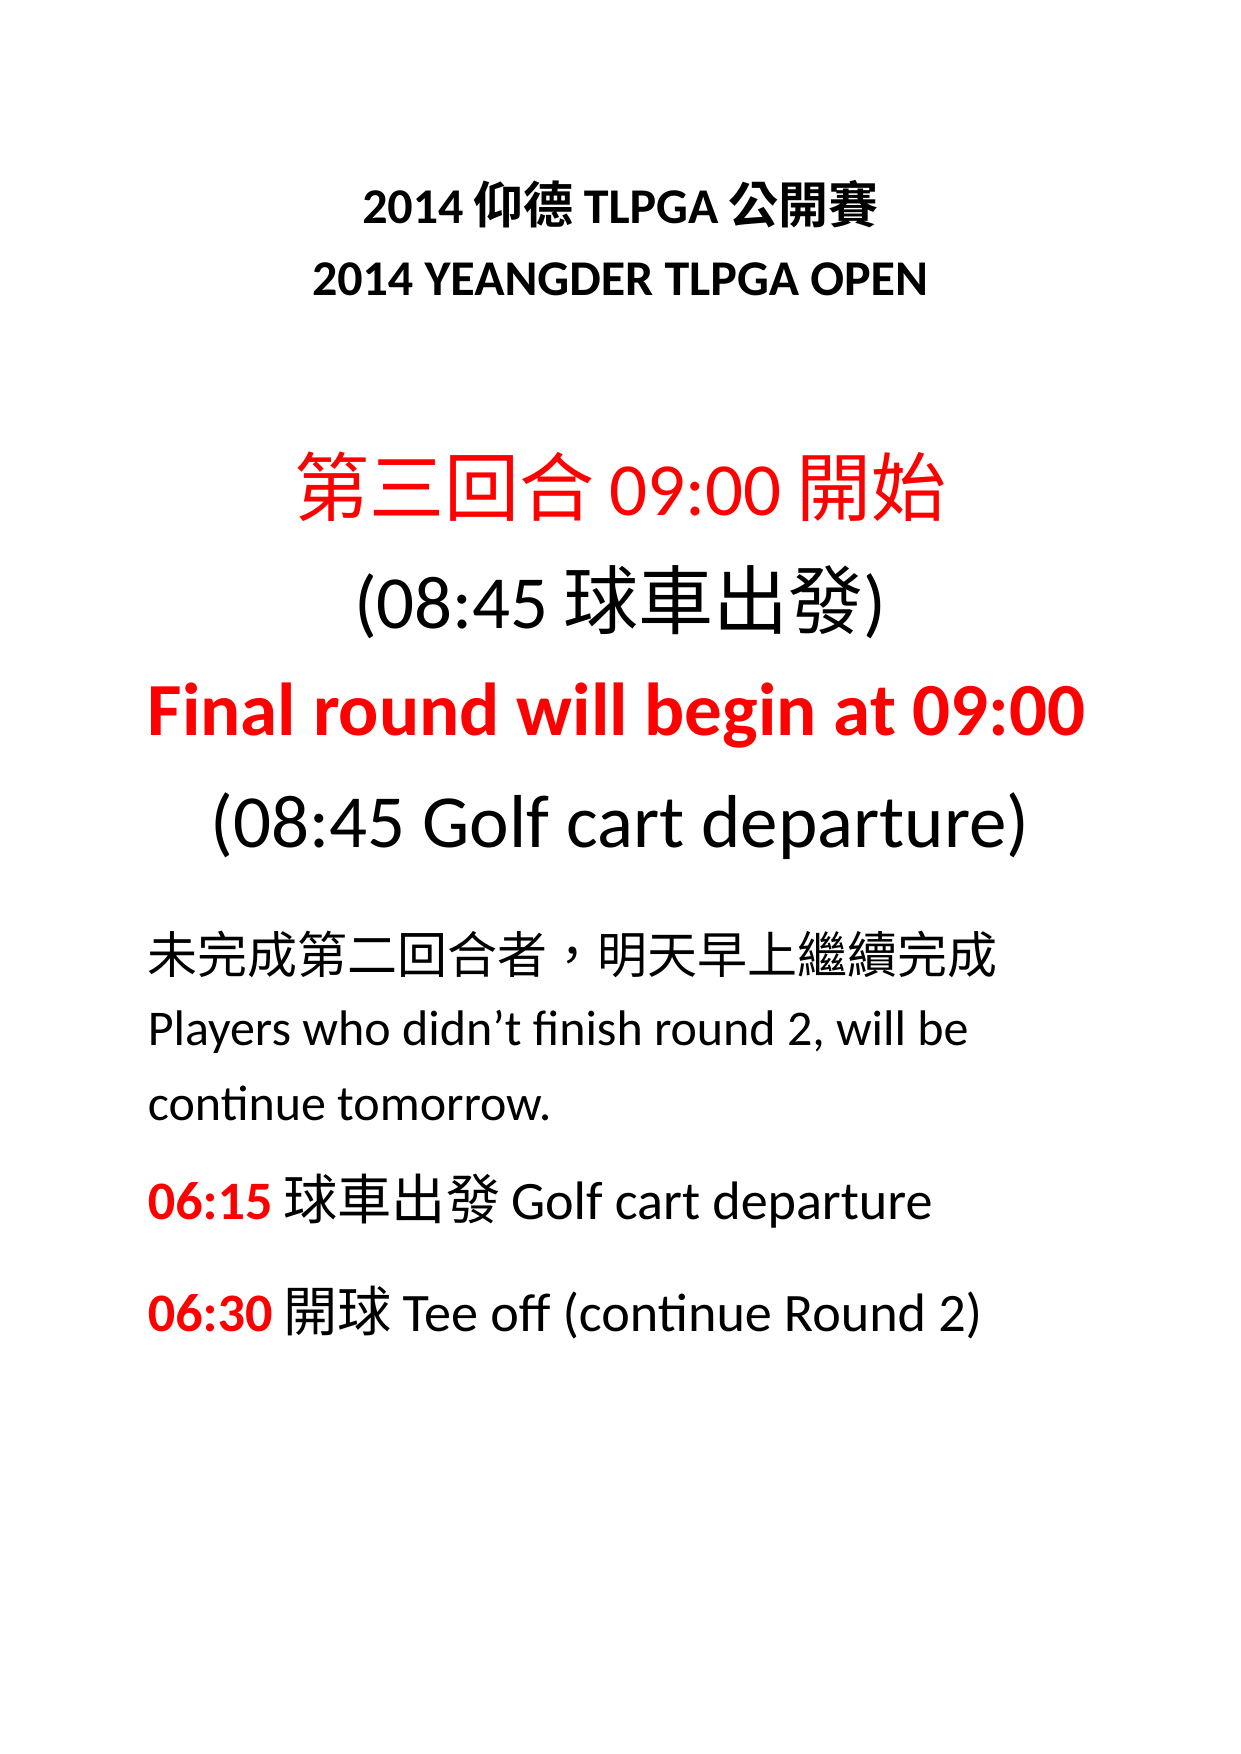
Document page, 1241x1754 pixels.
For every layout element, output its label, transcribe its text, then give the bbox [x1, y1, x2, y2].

text 06:30開球Tee off (continue Round 2) [148, 1252, 1092, 1364]
text 06:15球車出發Golf cart departure [148, 1139, 1092, 1252]
text (08:45 Golf cart departure) [148, 764, 1092, 877]
text 2014仰德TLPGA公開賽 [148, 164, 1092, 239]
text 第三回合09:00開始 [148, 427, 1092, 539]
text Final round will begin at 09:00 [148, 652, 1092, 764]
text 2014 YEANGDER TLPGA OPEN [148, 239, 1092, 314]
text 未完成第二回合者，明天早上繼續完成Players who didn’t finish round 2, will be continue tomorrow. [148, 914, 1092, 1139]
text (08:45球車出發) [148, 539, 1092, 652]
